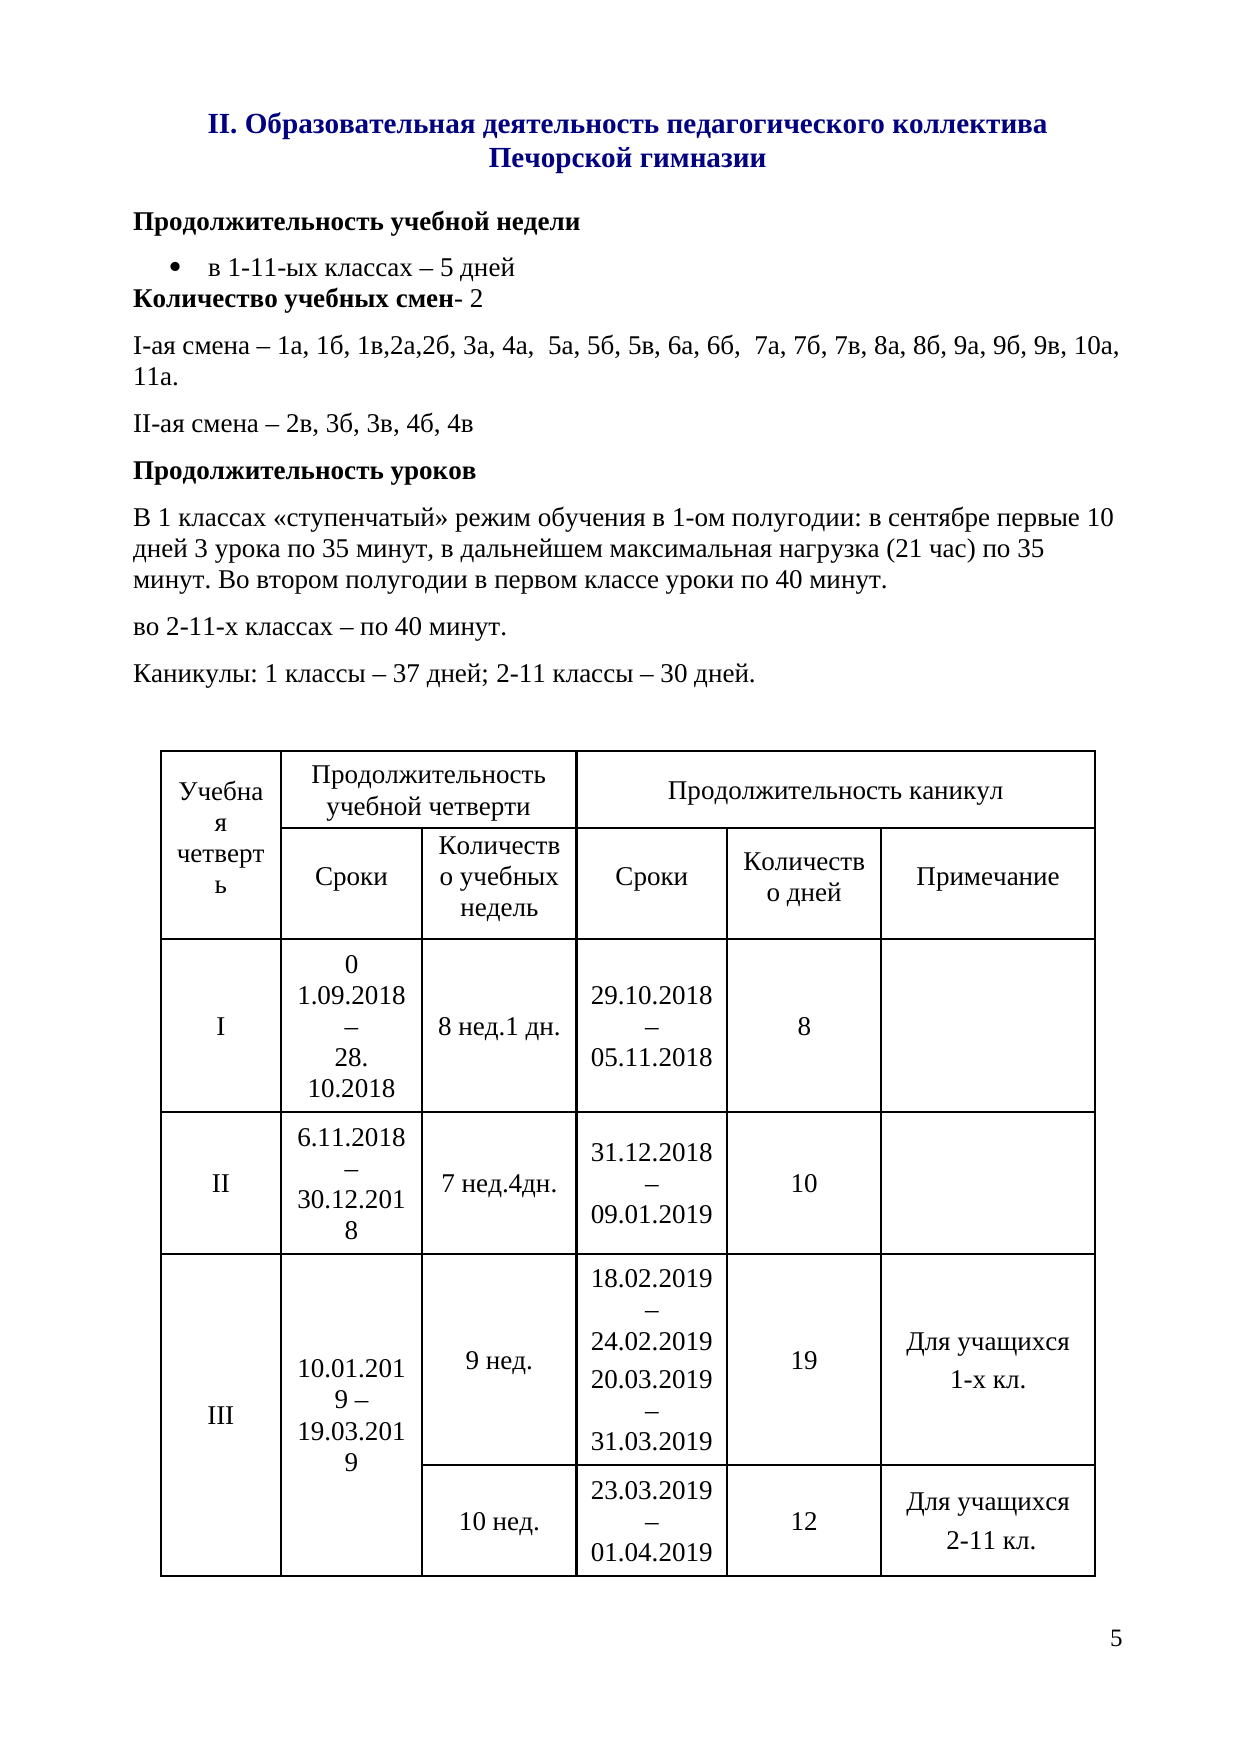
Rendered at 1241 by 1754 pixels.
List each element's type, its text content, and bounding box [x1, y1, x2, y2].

table_cell I [162, 940, 280, 1111]
table_cell 7 нед.4дн. [423, 1113, 575, 1253]
text во 2-11-х классах – по 40 минут. [133, 610, 1122, 641]
text II. Образовательная деятельность педагогического коллектива Печорской гимназии [133, 106, 1122, 173]
table_cell Для учащихся 1-х кл. [882, 1255, 1094, 1464]
table_cell 01.09.2018 – 28.10.2018 [282, 940, 421, 1111]
table_header Продолжительность каникул [578, 752, 1094, 827]
table_cell Количество учебных недель [423, 829, 575, 938]
table_cell 10.01.2019 – 19.03.2019 [282, 1255, 421, 1575]
table_cell Сроки [282, 829, 421, 938]
table_cell [882, 940, 1094, 1111]
table_cell III [162, 1255, 280, 1575]
table_cell 10 [728, 1113, 880, 1253]
table_cell 23.03.2019 – 01.04.2019 [578, 1466, 726, 1575]
text I-ая смена – 1а, 1б, 1в,2а,2б, 3а, 4а, 5а, 5б, 5в, 6а, 6б, 7а, 7б, 7в, 8а, 8б, 9а, 9б, 9в, 10а, 11а. [133, 329, 1122, 392]
table_cell 29.10.2018 – 05.11.2018 [578, 940, 726, 1111]
text Продолжительность учебной недели [133, 204, 1122, 236]
list в 1-11-ых классах – 5 дней [170, 251, 1122, 283]
table_cell Для учащихся 2-11 кл. [882, 1466, 1094, 1575]
table_cell 12 [728, 1466, 880, 1575]
table_header Продолжительность учебной четверти [282, 752, 575, 827]
table_cell II [162, 1113, 280, 1253]
table_cell 19 [728, 1255, 880, 1464]
table_cell [882, 1113, 1094, 1253]
table_cell 9 нед. [423, 1255, 575, 1464]
table_cell Сроки [578, 829, 726, 938]
table_cell Примечание [882, 829, 1094, 938]
table_cell 8 нед.1 дн. [423, 940, 575, 1111]
text II-ая смена – 2в, 3б, 3в, 4б, 4в [133, 407, 1122, 438]
text Продолжительность уроков [133, 454, 1122, 485]
table_cell 10 нед. [423, 1466, 575, 1575]
table_cell 6.11.2018 – 30.12.2018 [282, 1113, 421, 1253]
table_header Учебная четверть [162, 752, 280, 938]
table_cell Количество дней [728, 829, 880, 938]
table_cell 31.12.2018 – 09.01.2019 [578, 1113, 726, 1253]
table_cell 8 [728, 940, 880, 1111]
table_cell 18.02.2019 – 24.02.2019 20.03.2019 – 31.03.2019 [578, 1255, 726, 1464]
text В 1 классах «ступенчатый» режим обучения в 1-ом полугодии: в сентябре первые 10 дней 3 урока по 35 минут, в дальнейшем максимальная нагрузка (21 час) по 35 минут. Во втором полугодии в первом классе уроки по 40 минут. [133, 501, 1122, 594]
text Каникулы: 1 классы – 37 дней; 2-11 классы – 30 дней. [133, 657, 1122, 688]
text Количество учебных смен- 2 [133, 283, 1122, 314]
